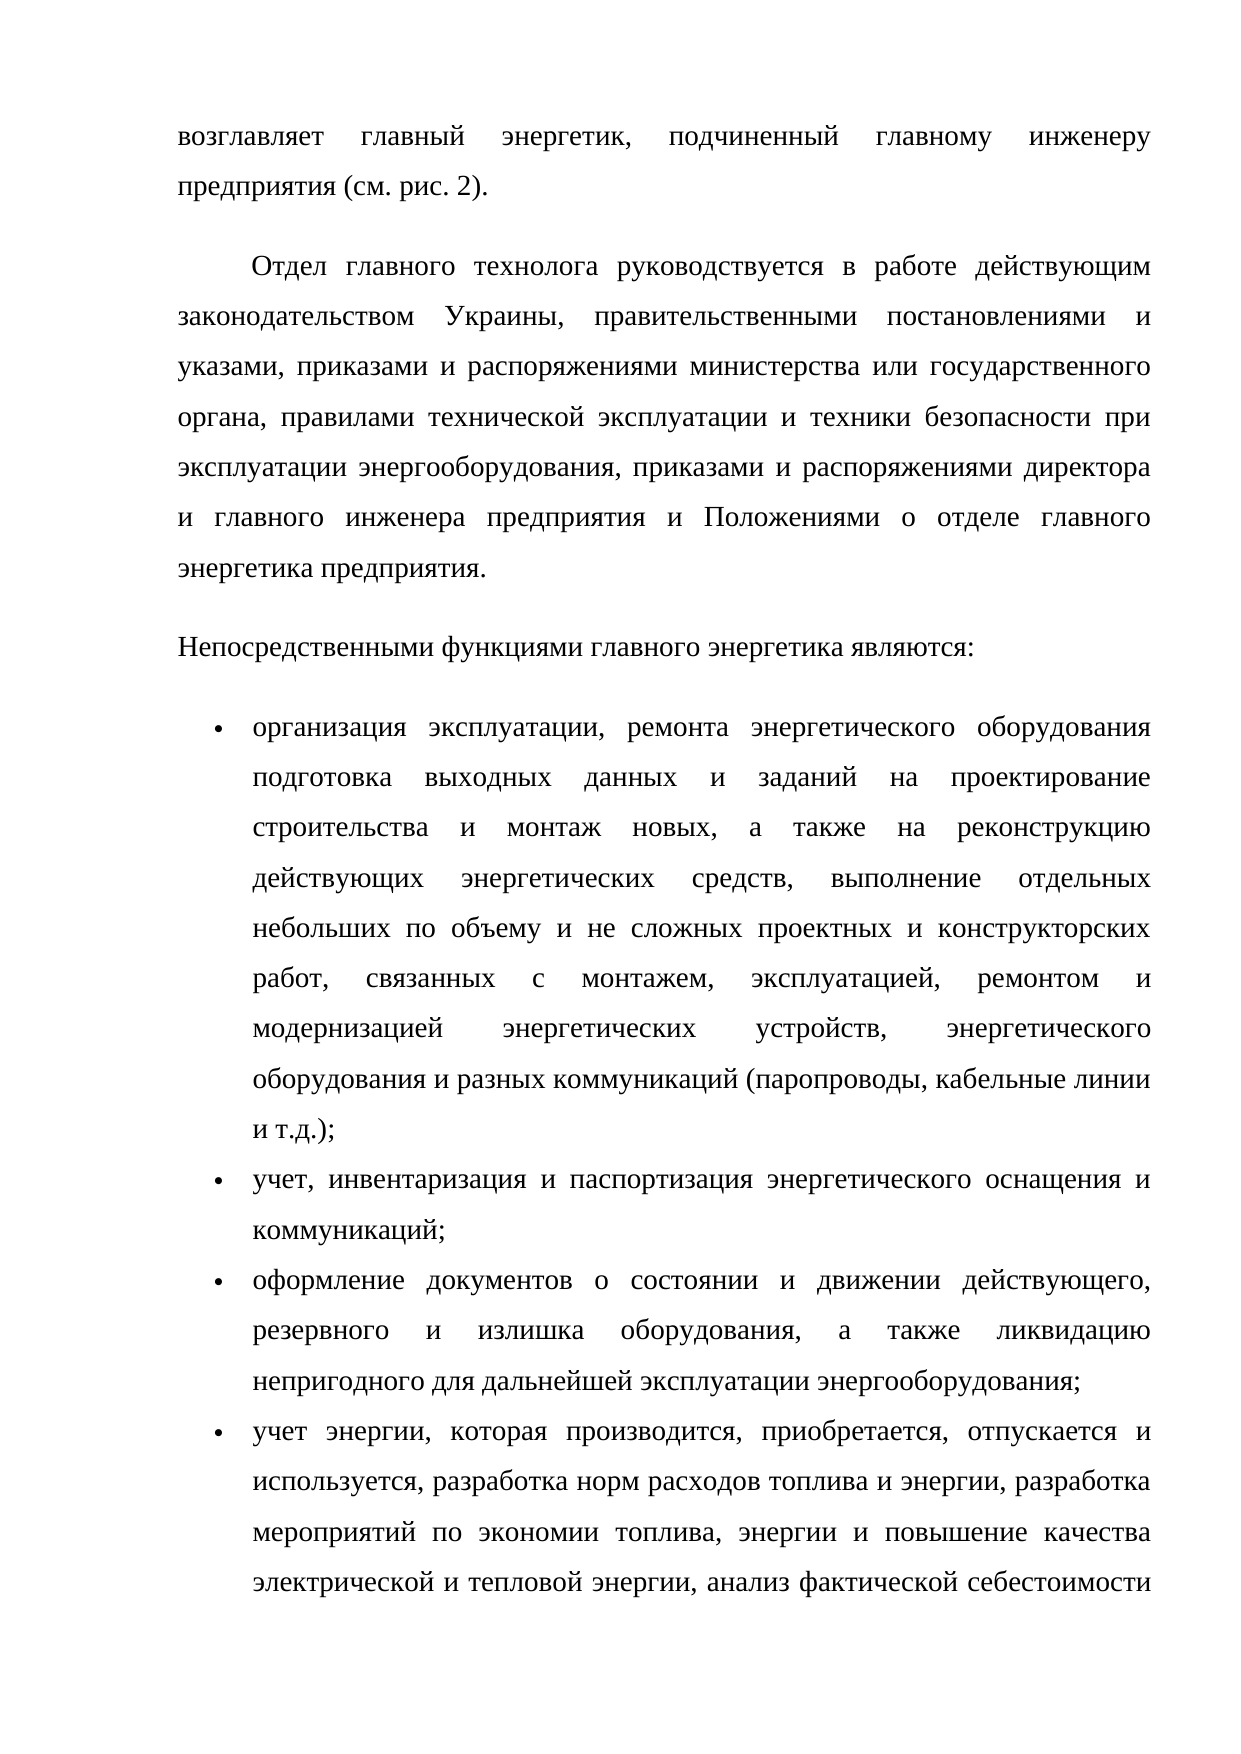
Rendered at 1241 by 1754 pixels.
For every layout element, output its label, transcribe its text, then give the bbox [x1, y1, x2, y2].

list учет, инвентаризация и паспортизация энергетического оснащения и коммуникаций; [215, 1162, 1152, 1245]
list организация эксплуатации, ремонта энергетического оборудования подготовка выходных данных и заданий на проектирование строительства и монтаж новых, а также на реконструкцию действующих энергетических средств, выполнение отдельных небольших по объему и не сложных проектных и конструкторских работ, связанных с монтажем, эксплуатацией, ремонтом и модернизацией энергетических устройств, энергетического оборудования и разных коммуникаций (паропроводы, кабельные линии и т.д.); [215, 709, 1152, 1145]
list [215, 1413, 1152, 1598]
text Отдел главного технолога руководствуется в работе действующим законодательством Украины, правительственными постановлениями и указами, приказами и распоряжениями министерства или государственного органа, правилами технической эксплуатации и техники безопасности при эксплуатации энергооборудования, приказами и распоряжениями директора и главного инженера предприятия и Положениями о отделе главного энергетика предприятия. [177, 248, 1152, 583]
list оформление документов о состоянии и движении действующего, резервного и излишка оборудования, а также ликвидацию непригодного для дальнейшей эксплуатации энергооборудования; [215, 1262, 1152, 1396]
text Непосредственными функциями главного энергетика являются: [177, 629, 1152, 663]
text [177, 118, 1152, 202]
